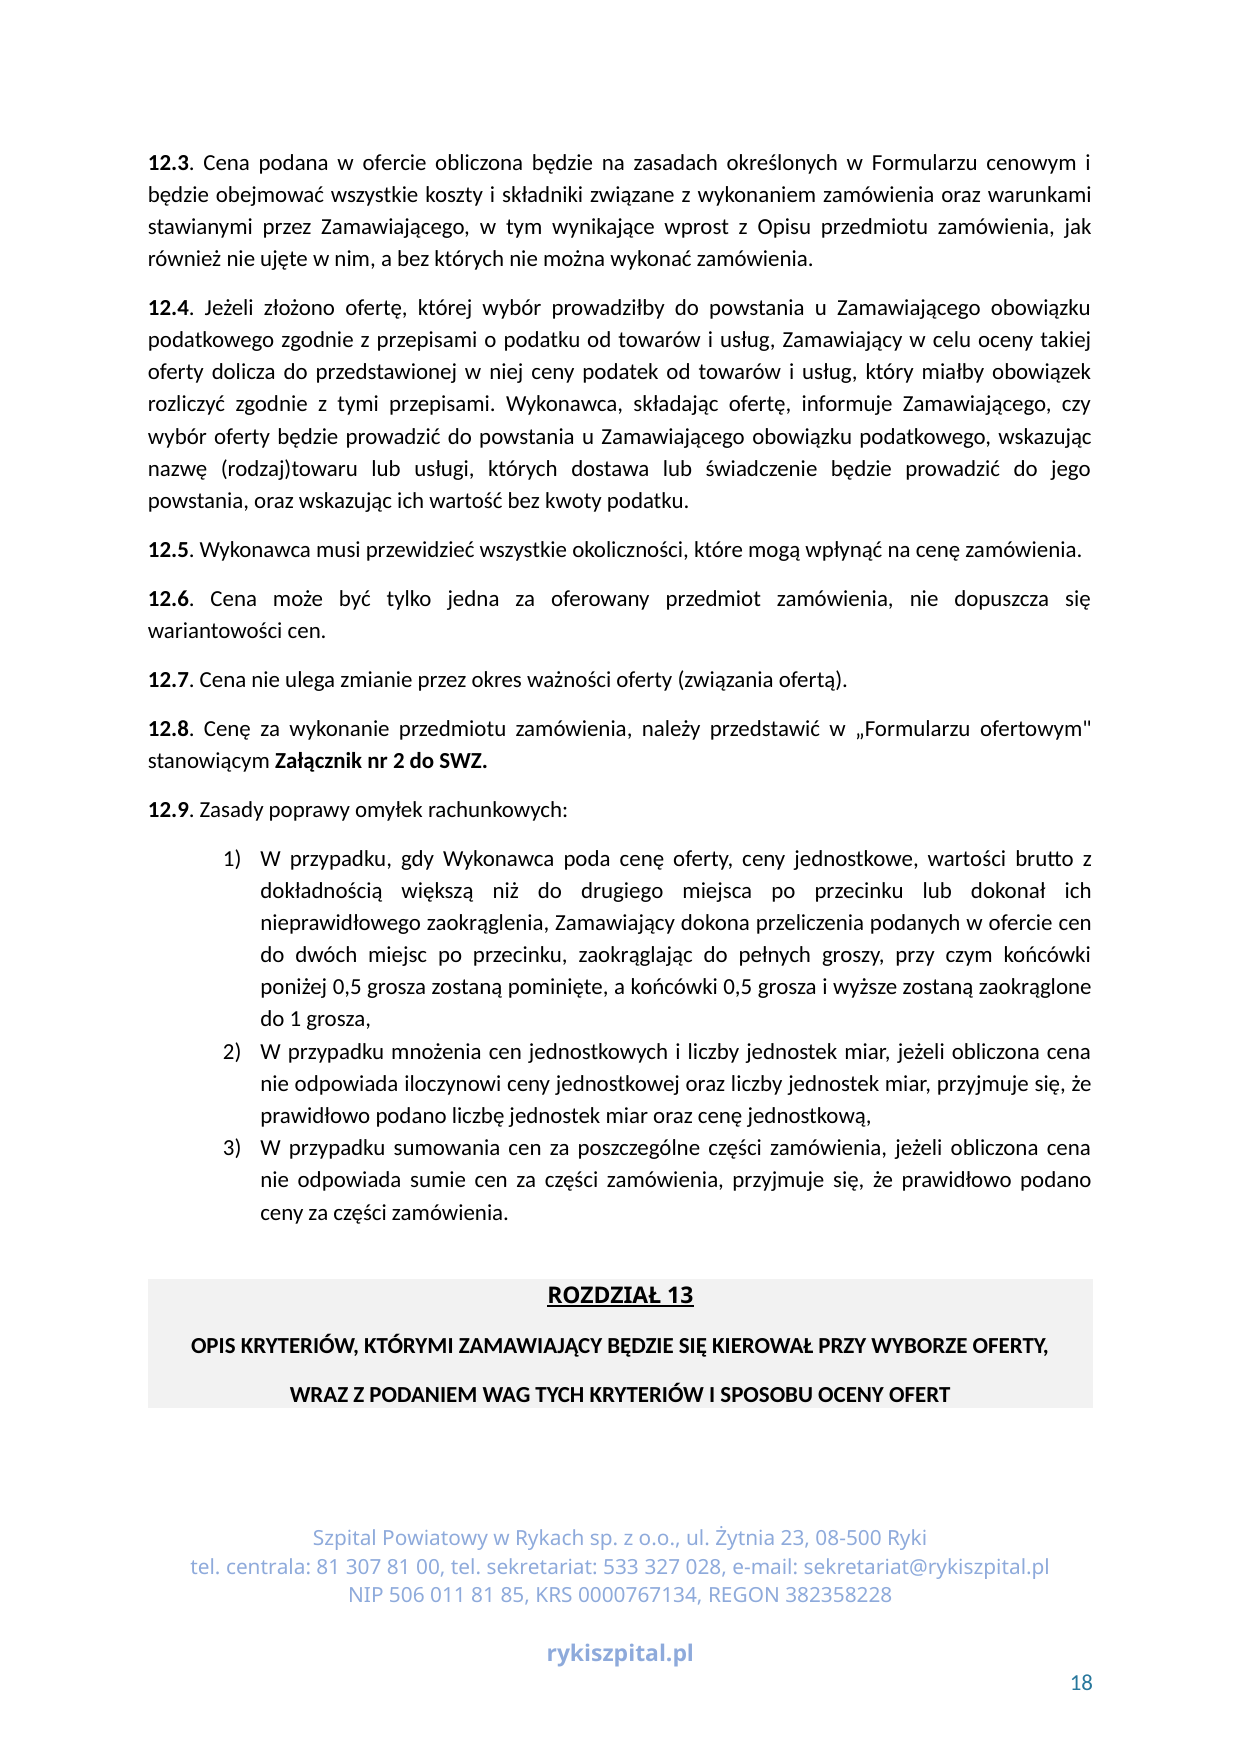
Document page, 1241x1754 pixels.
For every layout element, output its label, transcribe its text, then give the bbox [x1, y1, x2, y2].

text WRAZ Z PODANIEM WAG TYCH KRYTERIÓW I SPOSOBU OCENY OFERT [148, 1380, 1093, 1408]
text 12.8. Cenę za wykonanie przedmiotu zamówienia, należy przedstawić w „Formularzu ofertowym" stanowiącym Załącznik nr 2 do SWZ. [148, 714, 1093, 774]
list W przypadku, gdy Wykonawca poda cenę oferty, ceny jednostkowe, wartości brutto z dokładnością większą niż do drugiego miejsca po przecinku lub dokonał ich nieprawidłowego zaokrąglenia, Zamawiający dokona przeliczenia podanych w ofercie cen do dwóch miejsc po przecinku, zaokrąglając do pełnych groszy, przy czym końcówki poniżej 0,5 grosza zostaną pominięte, a końcówki 0,5 grosza i wyższe zostaną zaokrąglone do 1 grosza, [223, 844, 1093, 1033]
text OPIS KRYTERIÓW, KTÓRYMI ZAMAWIAJĄCY BĘDZIE SIĘ KIEROWAŁ PRZY WYBORZE OFERTY, [148, 1331, 1093, 1359]
text ROZDZIAŁ 13 [148, 1279, 1093, 1310]
text 12.6. Cena może być tylko jedna za oferowany przedmiot zamówienia, nie dopuszcza się wariantowości cen. [148, 584, 1093, 644]
text 12.5. Wykonawca musi przewidzieć wszystkie okoliczności, które mogą wpłynąć na cenę zamówienia. [148, 535, 1093, 563]
text 12.9. Zasady poprawy omyłek rachunkowych: [148, 795, 1093, 823]
text 12.7. Cena nie ulega zmianie przez okres ważności oferty (związania ofertą). [148, 665, 1093, 693]
list W przypadku mnożenia cen jednostkowych i liczby jednostek miar, jeżeli obliczona cena nie odpowiada iloczynowi ceny jednostkowej oraz liczby jednostek miar, przyjmuje się, że prawidłowo podano liczbę jednostek miar oraz cenę jednostkową, [223, 1037, 1093, 1129]
list W przypadku sumowania cen za poszczególne części zamówienia, jeżeli obliczona cena nie odpowiada sumie cen za części zamówienia, przyjmuje się, że prawidłowo podano ceny za części zamówienia. [223, 1133, 1093, 1226]
text 12.4. Jeżeli złożono ofertę, której wybór prowadziłby do powstania u Zamawiającego obowiązku podatkowego zgodnie z przepisami o podatku od towarów i usług, Zamawiający w celu oceny takiej oferty dolicza do przedstawionej w niej ceny podatek od towarów i usług, który miałby obowiązek rozliczyć zgodnie z tymi przepisami. Wykonawca, składając ofertę, informuje Zamawiającego, czy wybór oferty będzie prowadzić do powstania u Zamawiającego obowiązku podatkowego, wskazując nazwę (rodzaj)towaru lub usługi, których dostawa lub świadczenie będzie prowadzić do jego powstania, oraz wskazując ich wartość bez kwoty podatku. [148, 293, 1093, 514]
text 12.3. Cena podana w ofercie obliczona będzie na zasadach określonych w Formularzu cenowym i będzie obejmować wszystkie koszty i składniki związane z wykonaniem zamówienia oraz warunkami stawianymi przez Zamawiającego, w tym wynikające wprost z Opisu przedmiotu zamówienia, jak również nie ujęte w nim, a bez których nie można wykonać zamówienia. [148, 148, 1093, 272]
